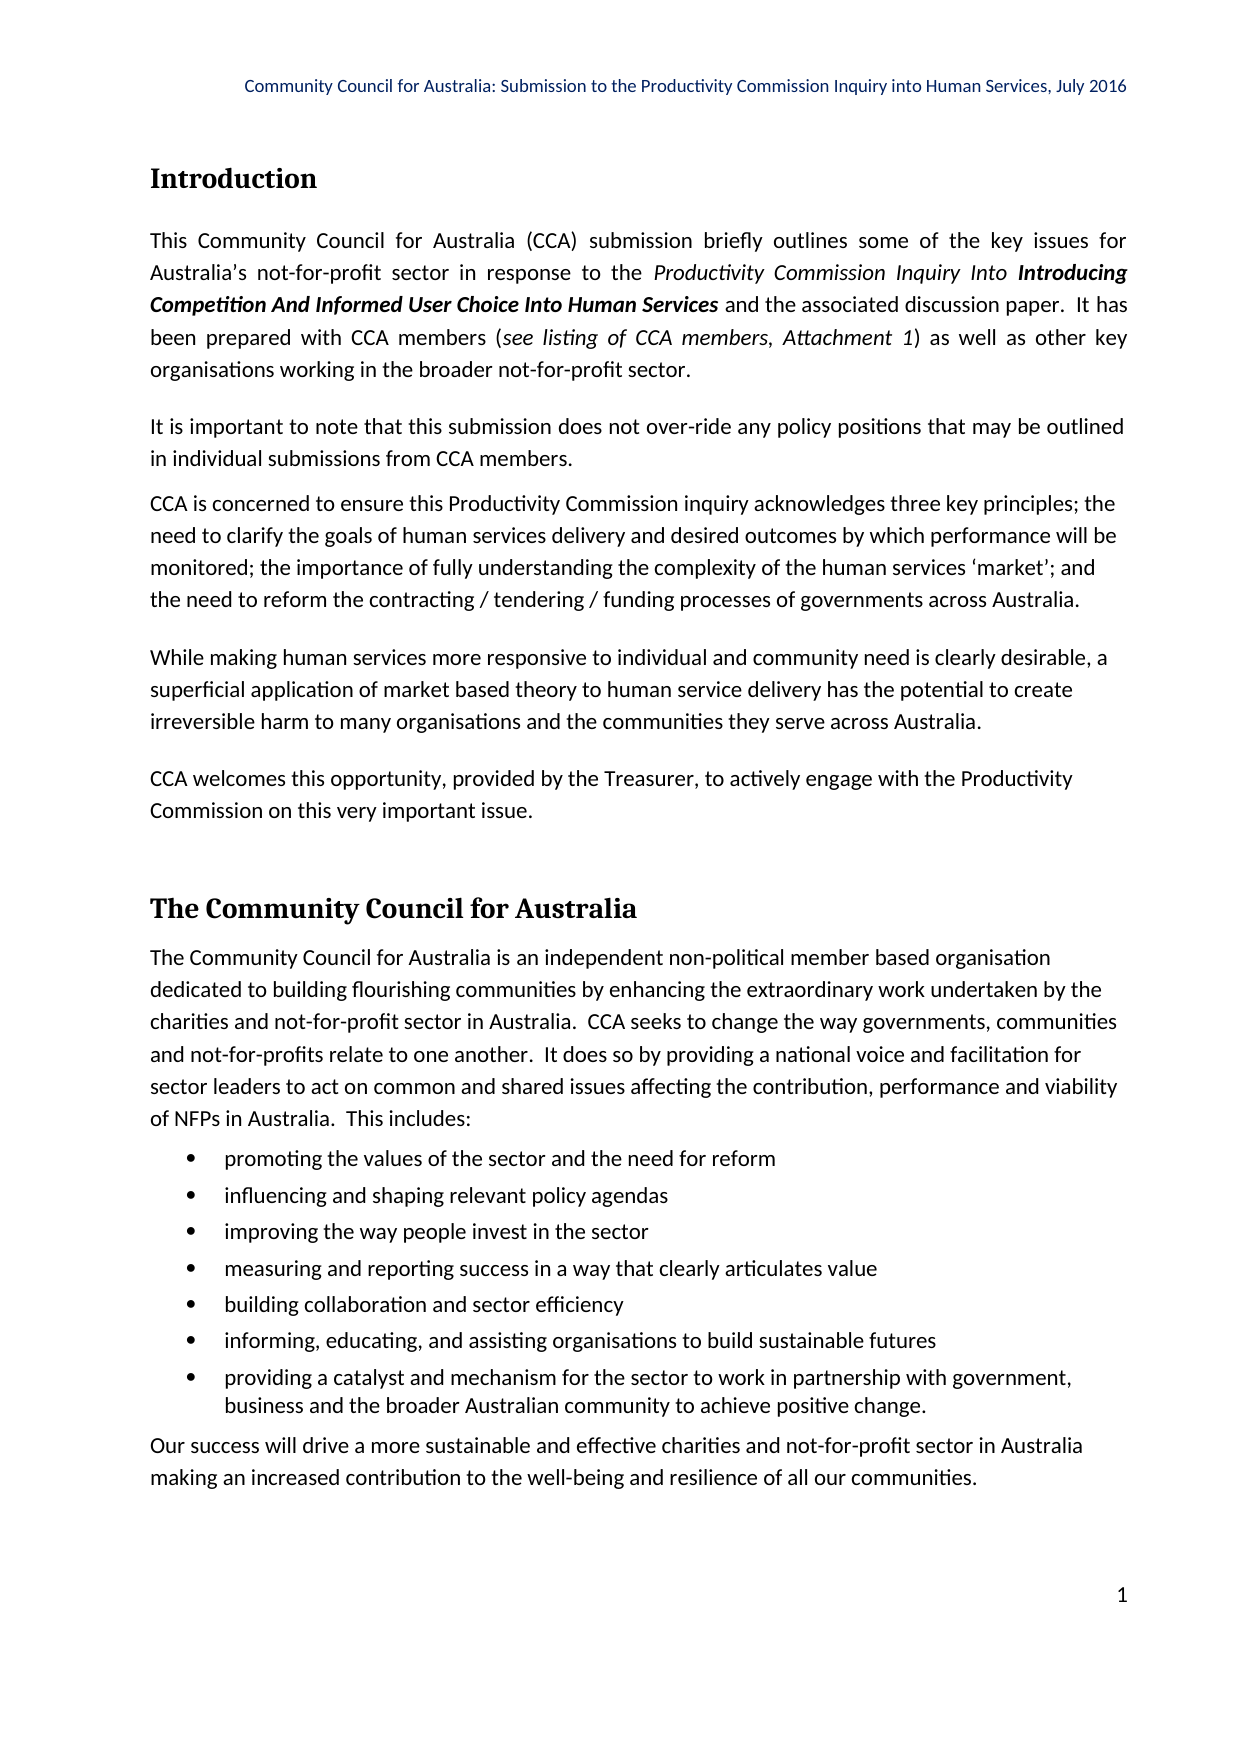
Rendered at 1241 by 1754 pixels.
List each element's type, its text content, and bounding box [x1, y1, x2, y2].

list influencing and shaping relevant policy agendas [187, 1181, 1128, 1209]
list improving the way people invest in the sector [187, 1217, 1128, 1245]
text It is important to note that this submission does not over-ride any policy positions that may be outlined in individual submissions from CCA members. [150, 412, 1128, 472]
text CCA is concerned to ensure this Productivity Commission inquiry acknowledges three key principles; the need to clarify the goals of human services delivery and desired outcomes by which performance will be monitored; the importance of fully understanding the complexity of the human services ‘market’; and the need to reform the contracting / tendering / funding processes of governments across Australia. [150, 489, 1128, 613]
text While making human services more responsive to individual and community need is clearly desirable, a superficial application of market based theory to human service delivery has the potential to create irreversible harm to many organisations and the communities they serve across Australia. [150, 643, 1128, 735]
text CCA welcomes this opportunity, provided by the Treasurer, to actively engage with the Productivity Commission on this very important issue. [150, 764, 1128, 824]
text Our success will drive a more sustainable and effective charities and not-for-profit sector in Australia making an increased contribution to the well-being and resilience of all our communities. [150, 1431, 1128, 1491]
list measuring and reporting success in a way that clearly articulates value [187, 1254, 1128, 1282]
text The Community Council for Australia [150, 892, 1128, 926]
text The Community Council for Australia is an independent non-political member based organisation dedicated to building flourishing communities by enhancing the extraordinary work undertaken by the charities and not-for-profit sector in Australia. CCA seeks to change the way governments, communities and not-for-profits relate to one another. It does so by providing a national voice and facilitation for sector leaders to act on common and shared issues affecting the contribution, performance and viability of NFPs in Australia. This includes: [150, 943, 1128, 1132]
list providing a catalyst and mechanism for the sector to work in partnership with government, business and the broader Australian community to achieve positive change. [187, 1363, 1128, 1419]
list informing, educating, and assisting organisations to build sustainable futures [187, 1326, 1128, 1354]
list promoting the values of the sector and the need for reform [187, 1144, 1128, 1173]
text This Community Council for Australia (CCA) submission briefly outlines some of the key issues for Australia’s not-for-profit sector in response to the Productivity Commission Inquiry Into Introducing Competition And Informed User Choice Into Human Services and the associated discussion paper. It has been prepared with CCA members (see listing of CCA members, Attachment 1) as well as other key organisations working in the broader not-for-profit sector. [150, 226, 1128, 383]
text Introduction [150, 162, 1128, 196]
list building collaboration and sector efficiency [187, 1290, 1128, 1318]
